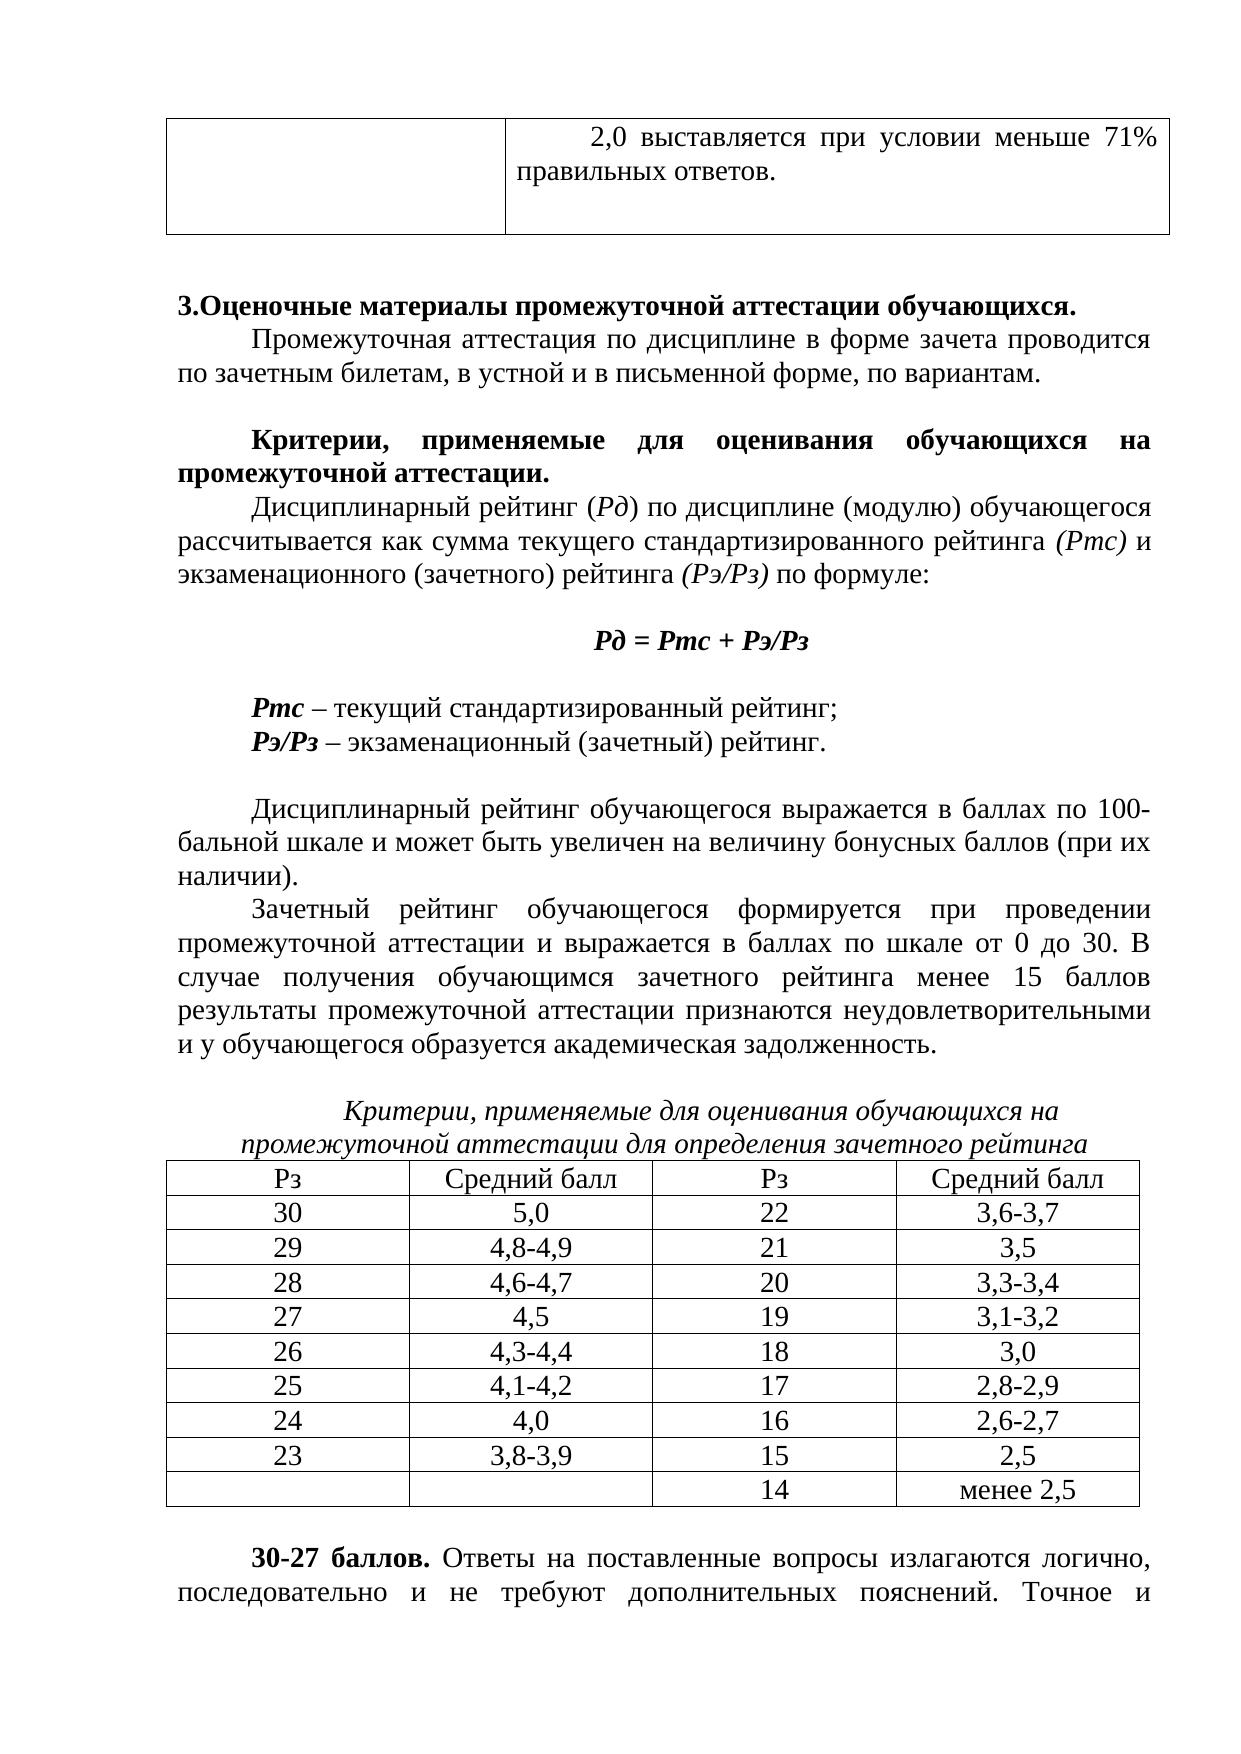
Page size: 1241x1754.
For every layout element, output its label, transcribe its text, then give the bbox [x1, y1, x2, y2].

text Дисциплинарный рейтинг (Рд) по дисциплине (модулю) обучающегося рассчитывается как сумма текущего стандартизированного рейтинга (Ртс) и экзаменационного (зачетного) рейтинга (Рэ/Рз) по формуле: [177, 489, 1152, 590]
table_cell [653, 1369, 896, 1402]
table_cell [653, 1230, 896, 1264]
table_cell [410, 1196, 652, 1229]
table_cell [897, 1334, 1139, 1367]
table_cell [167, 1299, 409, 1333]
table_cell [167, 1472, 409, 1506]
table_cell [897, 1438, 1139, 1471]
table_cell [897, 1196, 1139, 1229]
text Критерии, применяемые для оценивания обучающихся на промежуточной аттестации для определения зачетного рейтинга [177, 1093, 1152, 1160]
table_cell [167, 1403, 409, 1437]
text Рд = Ртс + Рэ/Рз [177, 623, 1152, 657]
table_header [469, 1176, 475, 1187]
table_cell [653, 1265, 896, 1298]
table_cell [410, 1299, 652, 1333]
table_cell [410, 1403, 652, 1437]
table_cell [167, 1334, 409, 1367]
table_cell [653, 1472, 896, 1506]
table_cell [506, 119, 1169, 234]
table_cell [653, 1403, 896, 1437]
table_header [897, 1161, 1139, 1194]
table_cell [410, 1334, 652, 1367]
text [177, 1540, 1152, 1607]
text Зачетный рейтинг обучающегося формируется при проведении промежуточной аттестации и выражается в баллах по шкале от 0 до 30. В случае получения обучающимся зачетного рейтинга менее 15 баллов результаты промежуточной аттестации признаются неудовлетворительными и у обучающегося образуется академическая задолженность. [177, 892, 1152, 1059]
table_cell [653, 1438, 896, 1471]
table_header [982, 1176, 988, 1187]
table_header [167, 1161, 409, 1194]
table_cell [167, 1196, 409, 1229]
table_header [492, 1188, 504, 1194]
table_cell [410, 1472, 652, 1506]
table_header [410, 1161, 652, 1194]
text Рэ/Рз – экзаменационный (зачетный) рейтинг. [177, 724, 1152, 757]
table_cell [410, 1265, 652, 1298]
text Дисциплинарный рейтинг обучающегося выражается в баллах по 100-бальной шкале и может быть увеличен на величину бонусных баллов (при их наличии). [177, 791, 1152, 892]
text 3.Оценочные материалы промежуточной аттестации обучающихся. [177, 288, 1152, 321]
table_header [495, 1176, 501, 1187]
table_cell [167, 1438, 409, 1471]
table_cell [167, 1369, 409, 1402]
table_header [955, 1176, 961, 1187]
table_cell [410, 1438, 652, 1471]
text Критерии, применяемые для оценивания обучающихся на промежуточной аттестации. [177, 422, 1152, 489]
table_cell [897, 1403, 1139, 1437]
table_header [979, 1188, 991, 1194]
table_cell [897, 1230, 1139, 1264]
text Промежуточная аттестация по дисциплине в форме зачета проводится по зачетным билетам, в устной и в письменной форме, по вариантам. [177, 321, 1152, 388]
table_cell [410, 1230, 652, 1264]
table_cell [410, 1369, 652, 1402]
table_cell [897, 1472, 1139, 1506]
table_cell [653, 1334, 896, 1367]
text Ртс – текущий стандартизированный рейтинг; [177, 690, 1152, 724]
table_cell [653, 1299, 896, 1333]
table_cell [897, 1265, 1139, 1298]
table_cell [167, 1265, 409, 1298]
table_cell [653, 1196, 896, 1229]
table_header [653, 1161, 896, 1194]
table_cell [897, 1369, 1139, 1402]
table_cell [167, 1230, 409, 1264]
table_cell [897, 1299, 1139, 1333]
